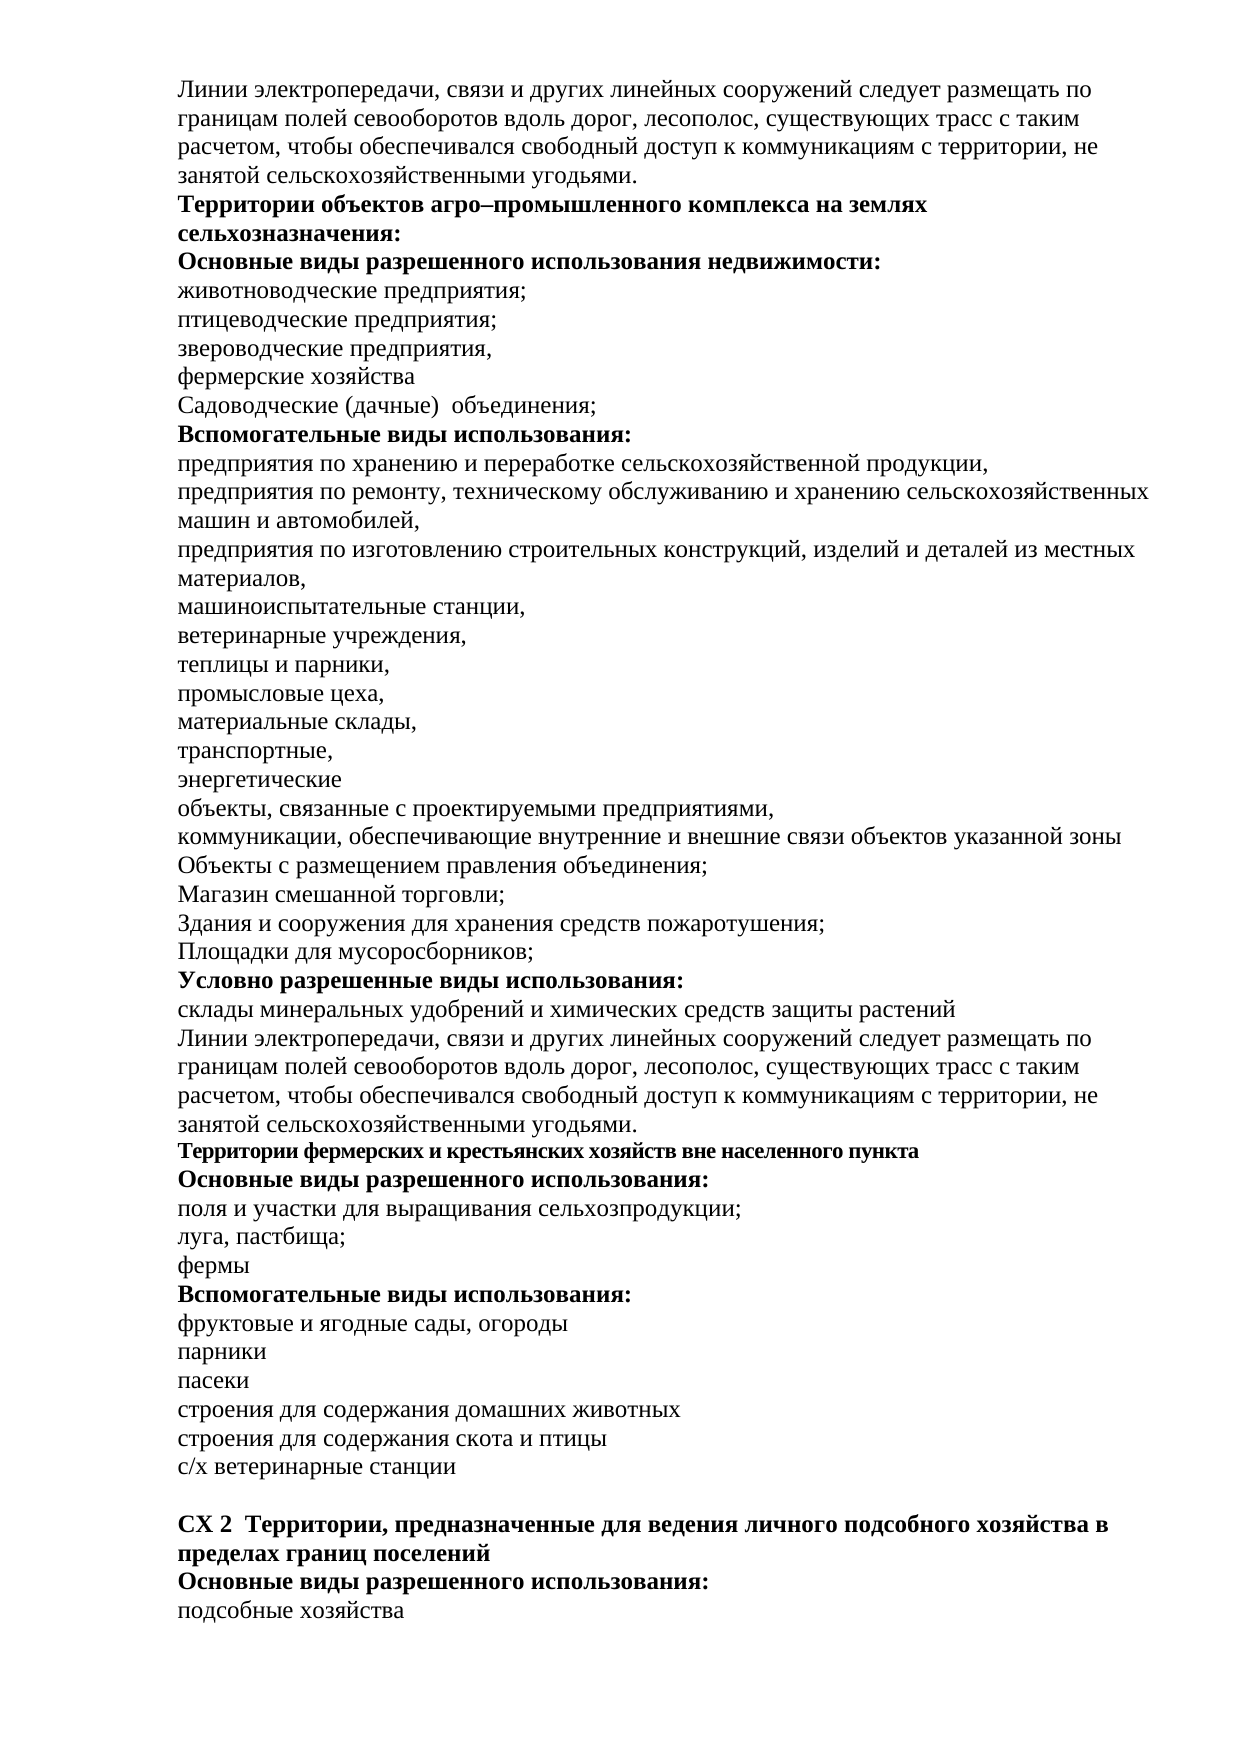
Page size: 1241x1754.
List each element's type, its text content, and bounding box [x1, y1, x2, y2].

text птицеводческие предприятия; [177, 304, 1152, 333]
text поля и участки для выращивания сельхозпродукции; [177, 1193, 1152, 1221]
text строения для содержания скота и птицы [177, 1423, 1152, 1451]
text предприятия по изготовлению строительных конструкций, изделий и деталей из местных материалов, [177, 534, 1152, 591]
text фруктовые и ягодные сады, огороды [177, 1308, 1152, 1336]
text Здания и сооружения для хранения средств пожаротушения; [177, 908, 1152, 936]
text луга, пастбища; [177, 1221, 1152, 1250]
text промысловые цеха, [177, 678, 1152, 706]
text парники [177, 1336, 1152, 1365]
text объекты, связанные с проектируемыми предприятиями, [177, 793, 1152, 821]
text звероводческие предприятия, [177, 333, 1152, 361]
text животноводческие предприятия; [177, 275, 1152, 304]
text материальные склады, [177, 706, 1152, 735]
text Магазин смешанной торговли; [177, 879, 1152, 908]
text Условно разрешенные виды использования: [177, 965, 1152, 994]
text предприятия по ремонту, техническому обслуживанию и хранению сельскохозяйственных машин и автомобилей, [177, 476, 1152, 534]
text подсобные хозяйства [177, 1595, 1152, 1624]
text Вспомогательные виды использования: [177, 419, 1152, 448]
text фермы [177, 1250, 1152, 1279]
text Вспомогательные виды использования: [177, 1279, 1152, 1308]
text Территории фермерских и крестьянских хозяйств вне населенного пункта [177, 1138, 1152, 1164]
text склады минеральных удобрений и химических средств защиты растений [177, 994, 1152, 1023]
text энергетические [177, 764, 1152, 793]
text с/х ветеринарные станции [177, 1451, 1152, 1480]
text коммуникации, обеспечивающие внутренние и внешние связи объектов указанной зоны [177, 821, 1152, 850]
text Объекты с размещением правления объединения; [177, 850, 1152, 879]
text Линии электропередачи, связи и других линейных сооружений следует размещать по границам полей севооборотов вдоль дорог, лесополос, существующих трасс с таким расчетом, чтобы обеспечивался свободный доступ к коммуникациям с территории, не занятой сельскохозяйственными угодьями. [177, 1023, 1152, 1138]
text Площадки для мусоросборников; [177, 936, 1152, 965]
text строения для содержания домашних животных [177, 1394, 1152, 1423]
text машиноиспытательные станции, [177, 591, 1152, 620]
text фермерские хозяйства [177, 361, 1152, 390]
text Основные виды разрешенного использования: [177, 1566, 1152, 1595]
text пасеки [177, 1365, 1152, 1394]
text СХ 2 Территории, предназначенные для ведения личного подсобного хозяйства в пределах границ поселений [177, 1509, 1152, 1566]
text Основные виды разрешенного использования недвижимости: [177, 246, 1152, 275]
text Основные виды разрешенного использования: [177, 1164, 1152, 1193]
text предприятия по хранению и переработке сельскохозяйственной продукции, [177, 448, 1152, 476]
text Садоводческие (дачные) объединения; [177, 390, 1152, 419]
text Территории объектов агро–промышленного комплекса на землях сельхозназначения: [177, 189, 1152, 246]
text ветеринарные учреждения, [177, 620, 1152, 649]
text Линии электропередачи, связи и других линейных сооружений следует размещать по границам полей севооборотов вдоль дорог, лесополос, существующих трасс с таким расчетом, чтобы обеспечивался свободный доступ к коммуникациям с территории, не занятой сельскохозяйственными угодьями. [177, 74, 1152, 189]
text транспортные, [177, 735, 1152, 764]
text теплицы и парники, [177, 649, 1152, 678]
